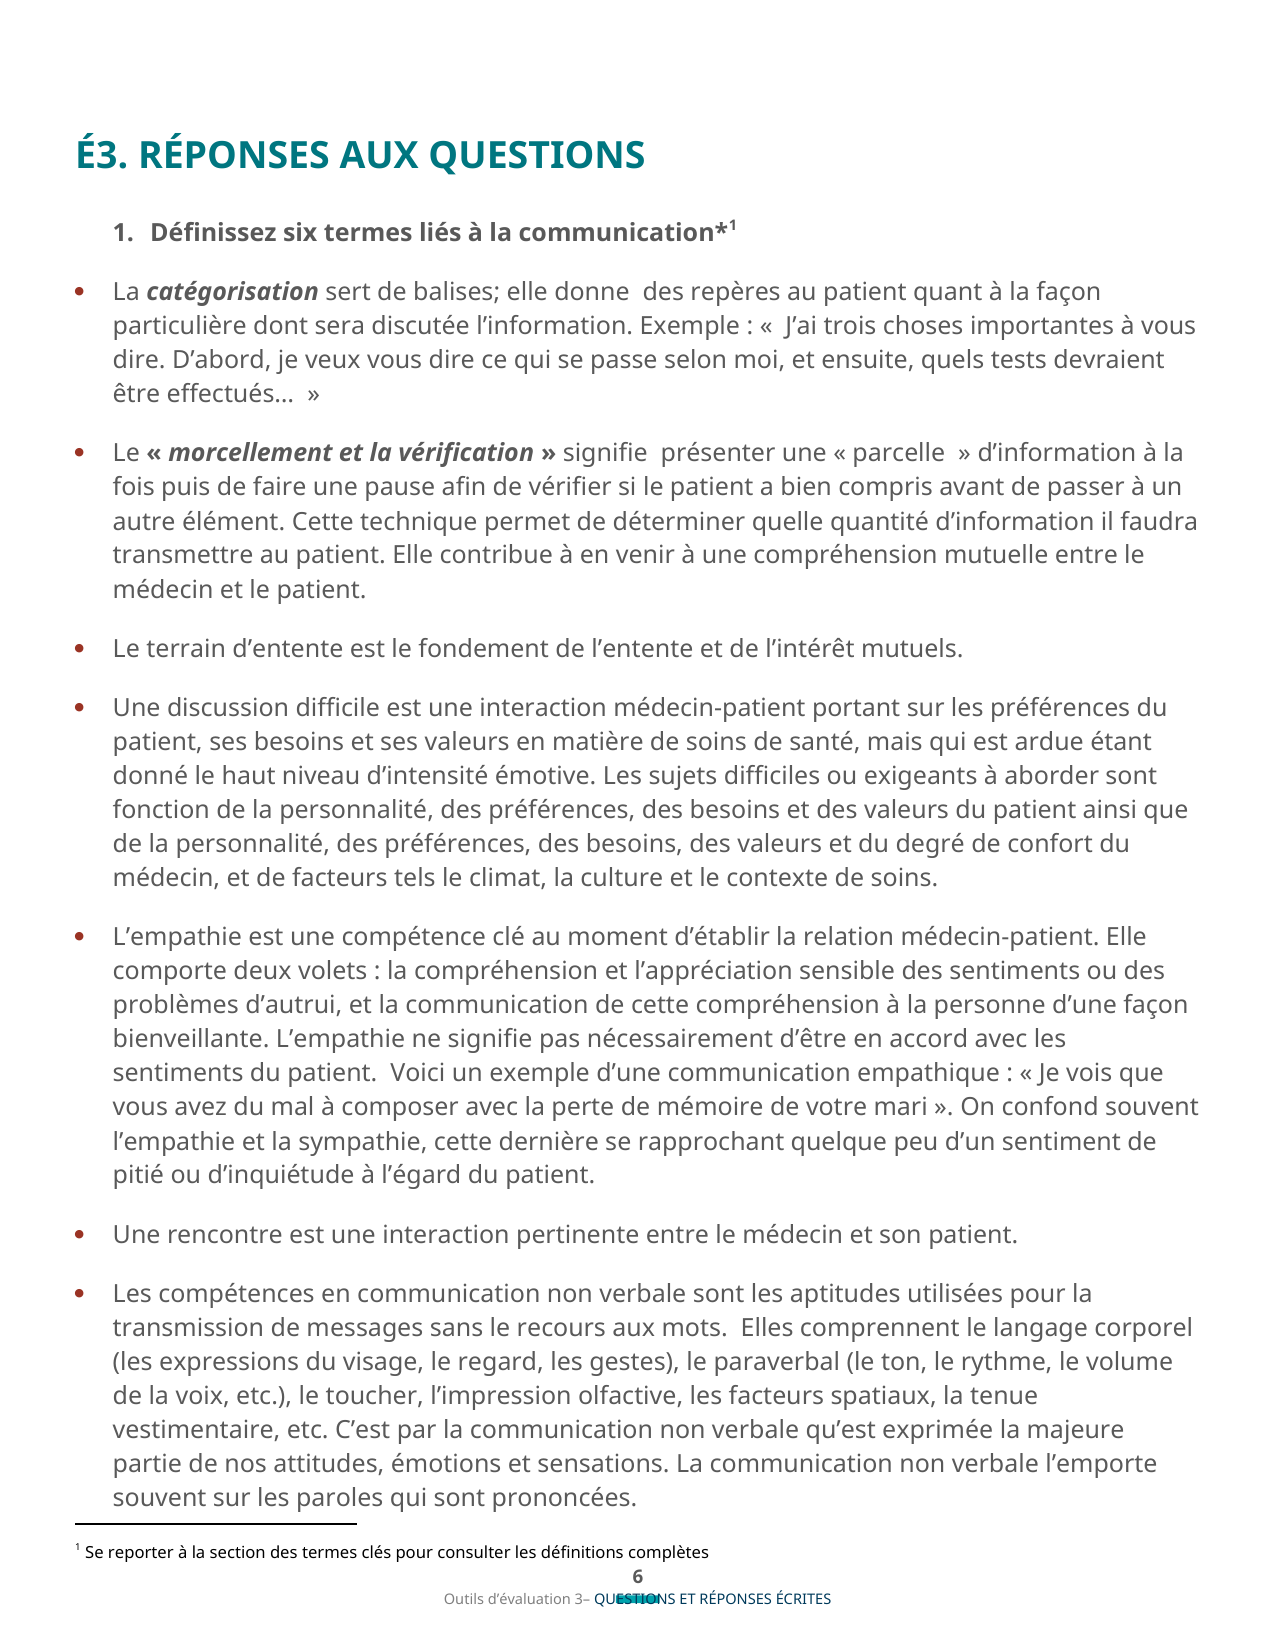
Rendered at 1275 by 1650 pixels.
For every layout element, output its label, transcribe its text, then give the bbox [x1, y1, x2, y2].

list Les compétences en communication non verbale sont les aptitudes utilisées pour la transmission de messages sans le recours aux mots. Elles comprennent le langage corporel (les expressions du visage, le regard, les gestes), le paraverbal (le ton, le rythme, le volume de la voix, etc.), le toucher, l’impression olfactive, les facteurs spatiaux, la tenue vestimentaire, etc. C’est par la communication non verbale qu’est exprimée la majeure partie de nos attitudes, émotions et sensations. La communication non verbale l’emporte souvent sur les paroles qui sont prononcées. [75, 1275, 1200, 1514]
list Définissez six termes liés à la communication* [112, 215, 1200, 249]
list Une discussion difficile est une interaction médecin-patient portant sur les préférences du patient, ses besoins et ses valeurs en matière de soins de santé, mais qui est ardue étant donné le haut niveau d’intensité émotive. Les sujets difficiles ou exigeants à aborder sont fonction de la personnalité, des préférences, des besoins et des valeurs du patient ainsi que de la personnalité, des préférences, des besoins, des valeurs et du degré de confort du médecin, et de facteurs tels le climat, la culture et le contexte de soins. [75, 689, 1200, 894]
list Le terrain d’entente est le fondement de l’entente et de l’intérêt mutuels. [75, 630, 1200, 664]
list Une rencontre est une interaction pertinente entre le médecin et son patient. [75, 1216, 1200, 1250]
list Le « morcellement et la vérification » signifie présenter une « parcelle » d’information à la fois puis de faire une pause afin de vérifier si le patient a bien compris avant de passer à un autre élément. Cette technique permet de déterminer quelle quantité d’information il faudra transmettre au patient. Elle contribue à en venir à une compréhension mutuelle entre le médecin et le patient. [75, 435, 1200, 605]
subtitle É3. RÉPONSES AUX QUESTIONS [75, 128, 1200, 179]
list L’empathie est une compétence clé au moment d’établir la relation médecin-patient. Elle comporte deux volets : la compréhension et l’appréciation sensible des sentiments ou des problèmes d’autrui, et la communication de cette compréhension à la personne d’une façon bienveillante. L’empathie ne signifie pas nécessairement d’être en accord avec les sentiments du patient. Voici un exemple d’une communication empathique : « Je vois que vous avez du mal à composer avec la perte de mémoire de votre mari ». On confond souvent l’empathie et la sympathie, cette dernière se rapprochant quelque peu d’un sentiment de pitié ou d’inquiétude à l’égard du patient. [75, 919, 1200, 1191]
list La catégorisation sert de balises; elle donne des repères au patient quant à la façon particulière dont sera discutée l’information. Exemple : « J’ai trois choses importantes à vous dire. D’abord, je veux vous dire ce qui se passe selon moi, et ensuite, quels tests devraient être effectués… » [75, 274, 1200, 410]
